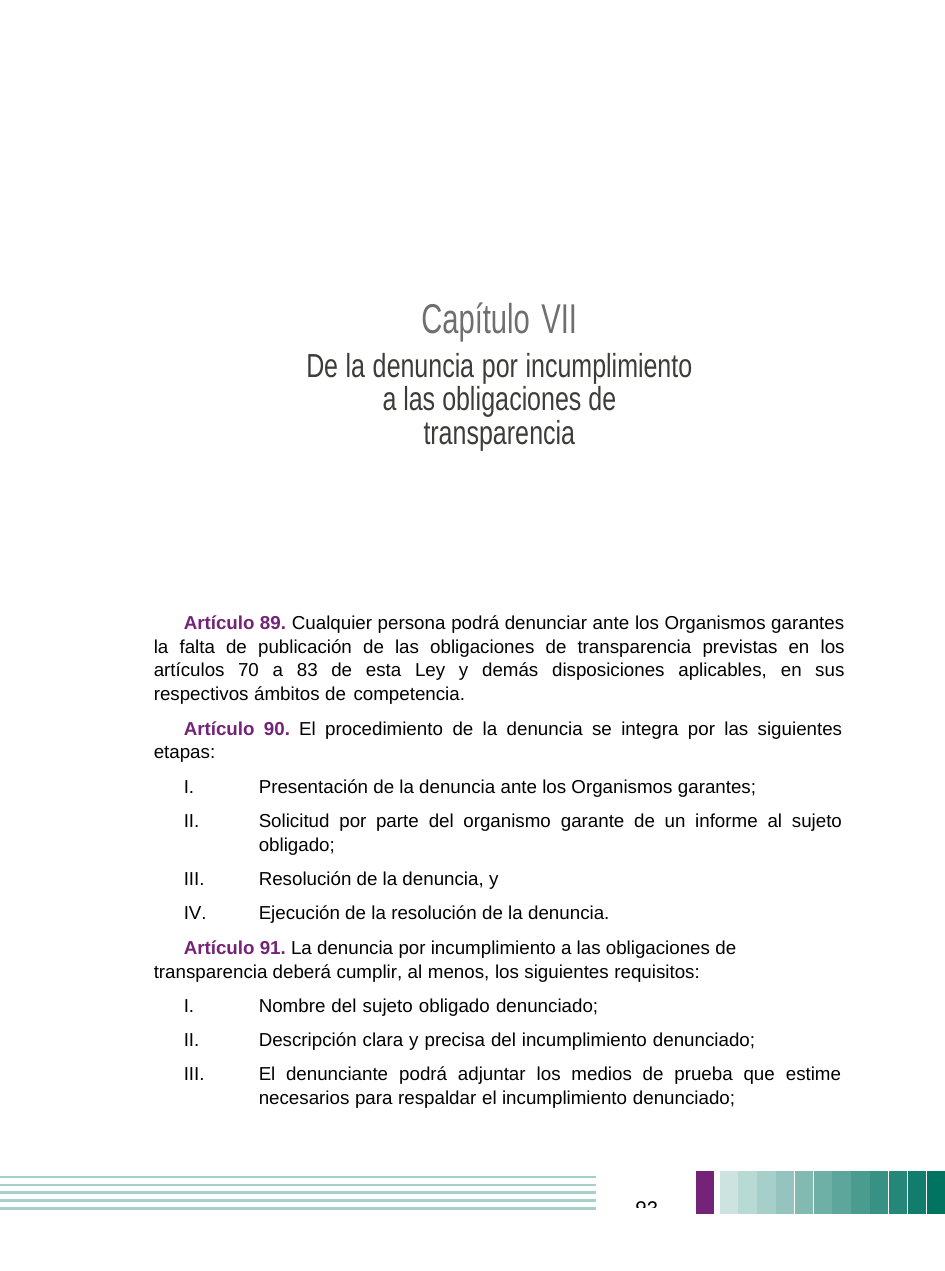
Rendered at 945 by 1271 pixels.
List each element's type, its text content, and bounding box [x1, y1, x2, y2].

list Ejecución de la resolución de la denuncia. [183, 902, 945, 923]
text Artículo 91. La denuncia por incumplimiento a las obligaciones de transparencia deberá cumplir, al menos, los siguientes requisitos: [153, 937, 844, 982]
text Artículo 89. Cualquier persona podrá denunciar ante los Organismos garantes la falta de publicación de las obligaciones de transparencia previstas en los artículos 70 a 83 de esta Ley y demás disposiciones aplicables, en sus respectivos ámbitos de competencia. [153, 612, 844, 704]
list Solicitud por parte del organismo garante de un informe al sujeto obligado; [183, 810, 844, 855]
list Descripción clara y precisa del incumplimiento denunciado; [183, 1029, 945, 1051]
list El denunciante podrá adjuntar los medios de prueba que estime necesarios para respaldar el incumplimiento denunciado; [183, 1063, 844, 1108]
subtitle De la denuncia por incumplimiento a las obligaciones de transparencia [303, 351, 695, 451]
list Presentación de la denuncia ante los Organismos garantes; [183, 775, 945, 797]
list Nombre del sujeto obligado denunciado; [183, 995, 945, 1016]
text Artículo 90. El procedimiento de la denuncia se integra por las siguientes etapas: [153, 717, 844, 763]
list Resolución de la denuncia, y [183, 868, 945, 889]
subtitle Capítulo VII [239, 294, 759, 342]
